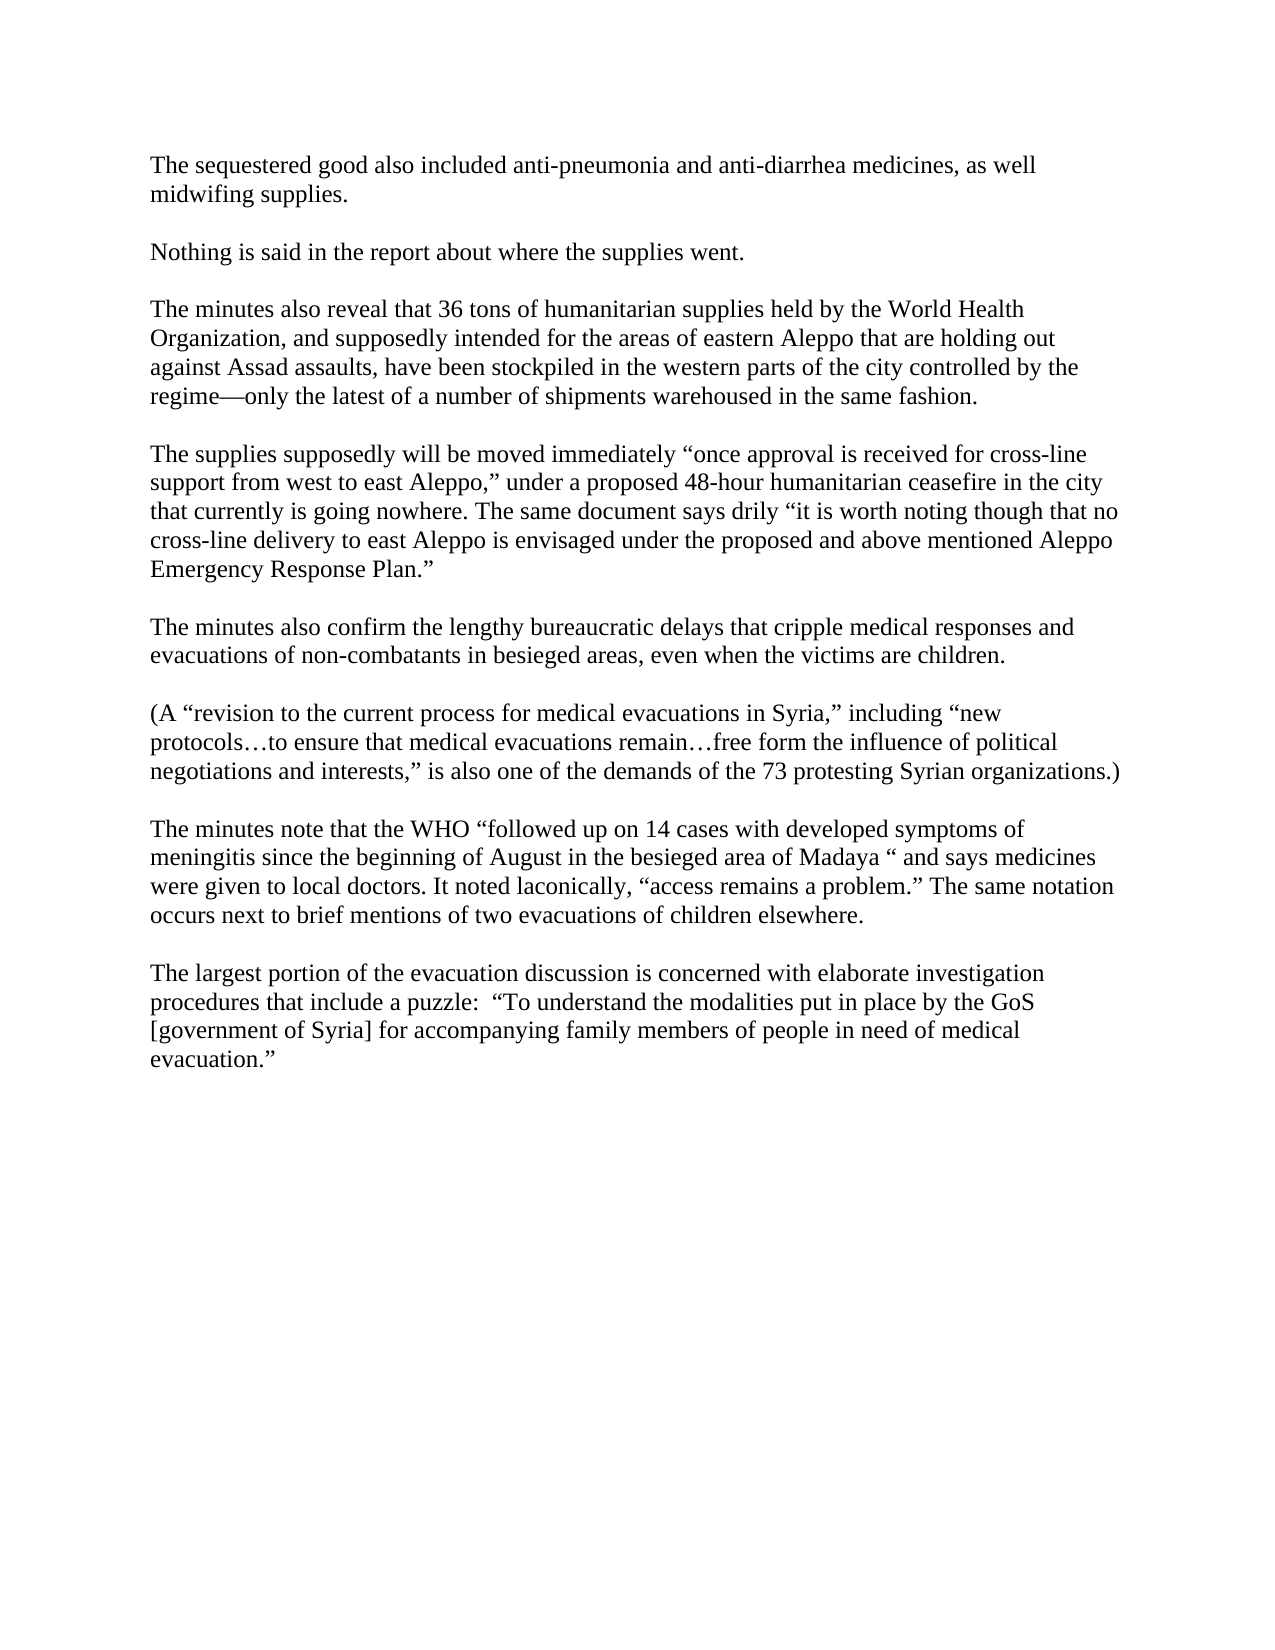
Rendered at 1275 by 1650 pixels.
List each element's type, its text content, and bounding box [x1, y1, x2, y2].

text (A “revision to the current process for medical evacuations in Syria,” including “new protocols…to ensure that medical evacuations remain…free form the influence of political negotiations and interests,” is also one of the demands of the 73 protesting Syrian organizations.) [150, 698, 1125, 784]
text The largest portion of the evacuation discussion is concerned with elaborate investigation procedures that include a puzzle: “To understand the modalities put in place by the GoS [government of Syria] for accompanying family members of people in need of medical evacuation.” [150, 958, 1125, 1073]
text The minutes note that the WHO “followed up on 14 cases with developed symptoms of meningitis since the beginning of August in the besieged area of Madaya “ and says medicines were given to local doctors. It noted laconically, “access remains a problem.” The same notation occurs next to brief mentions of two evacuations of children elsewhere. [150, 814, 1125, 929]
text Nothing is said in the report about where the supplies went. [150, 237, 1125, 265]
text The supplies supposedly will be moved immediately “once approval is received for cross-line support from west to east Aleppo,” under a proposed 48-hour humanitarian ceasefire in the city that currently is going nowhere. The same document says drily “it is worth noting though that no cross-line delivery to east Aleppo is envisaged under the proposed and above mentioned Aleppo Emergency Response Plan.” [150, 439, 1125, 582]
text The minutes also confirm the lengthy bureaucratic delays that cripple medical responses and evacuations of non-combatants in besieged areas, even when the victims are children. [150, 612, 1125, 669]
text The sequestered good also included anti-pneumonia and anti-diarrhea medicines, as well midwifing supplies. [150, 150, 1125, 207]
text The minutes also reveal that 36 tons of humanitarian supplies held by the World Health Organization, and supposedly intended for the areas of eastern Aleppo that are holding out against Assad assaults, have been stockpiled in the western parts of the city controlled by the regime—only the latest of a number of shipments warehoused in the same fashion. [150, 294, 1125, 409]
